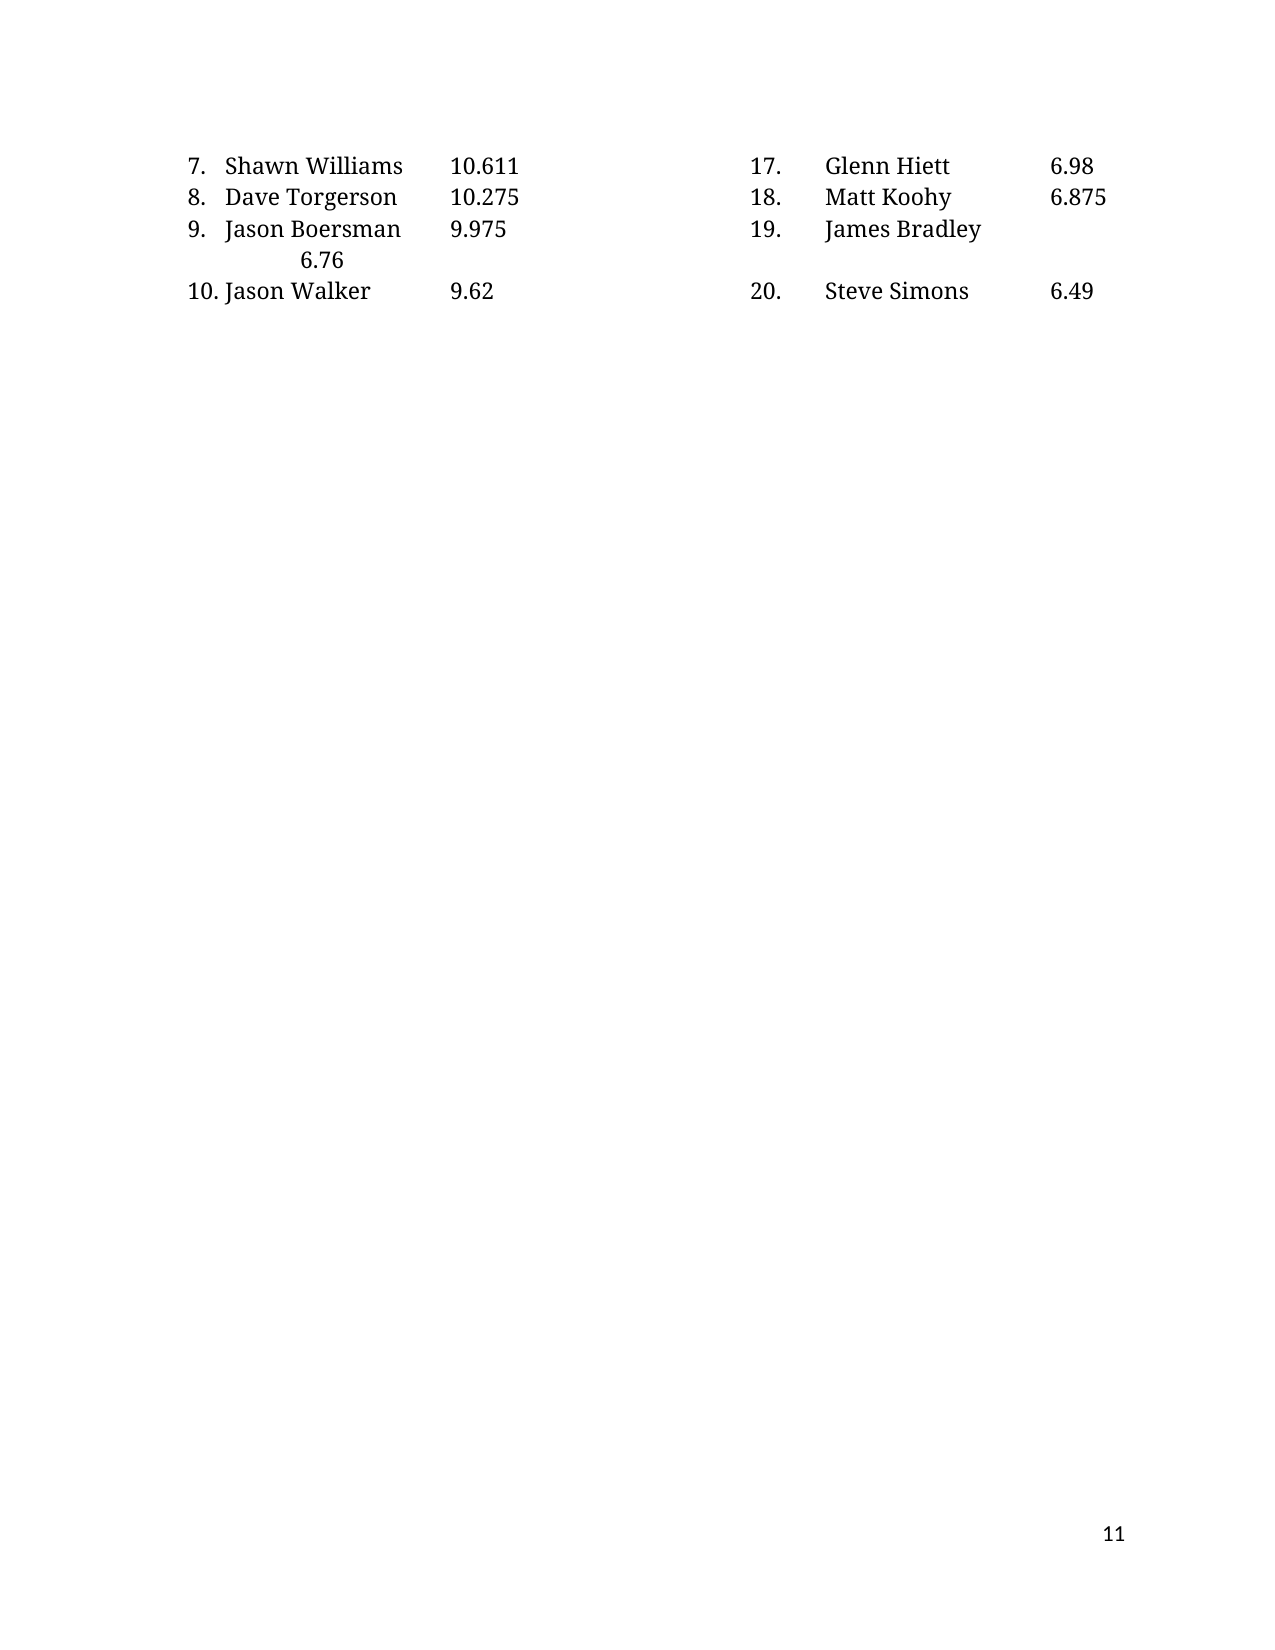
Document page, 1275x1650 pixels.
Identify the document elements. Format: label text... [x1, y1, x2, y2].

list Dave Torgerson 10.275 18. Matt Koohy 6.875 [187, 181, 1125, 212]
list Jason Walker 9.62 20. Steve Simons 6.49 [187, 275, 1125, 306]
list Shawn Williams 10.611 17. Glenn Hiett 6.98 [187, 150, 1125, 181]
list Jason Boersman 9.975 19. James Bradley 6.76 [187, 212, 1125, 275]
